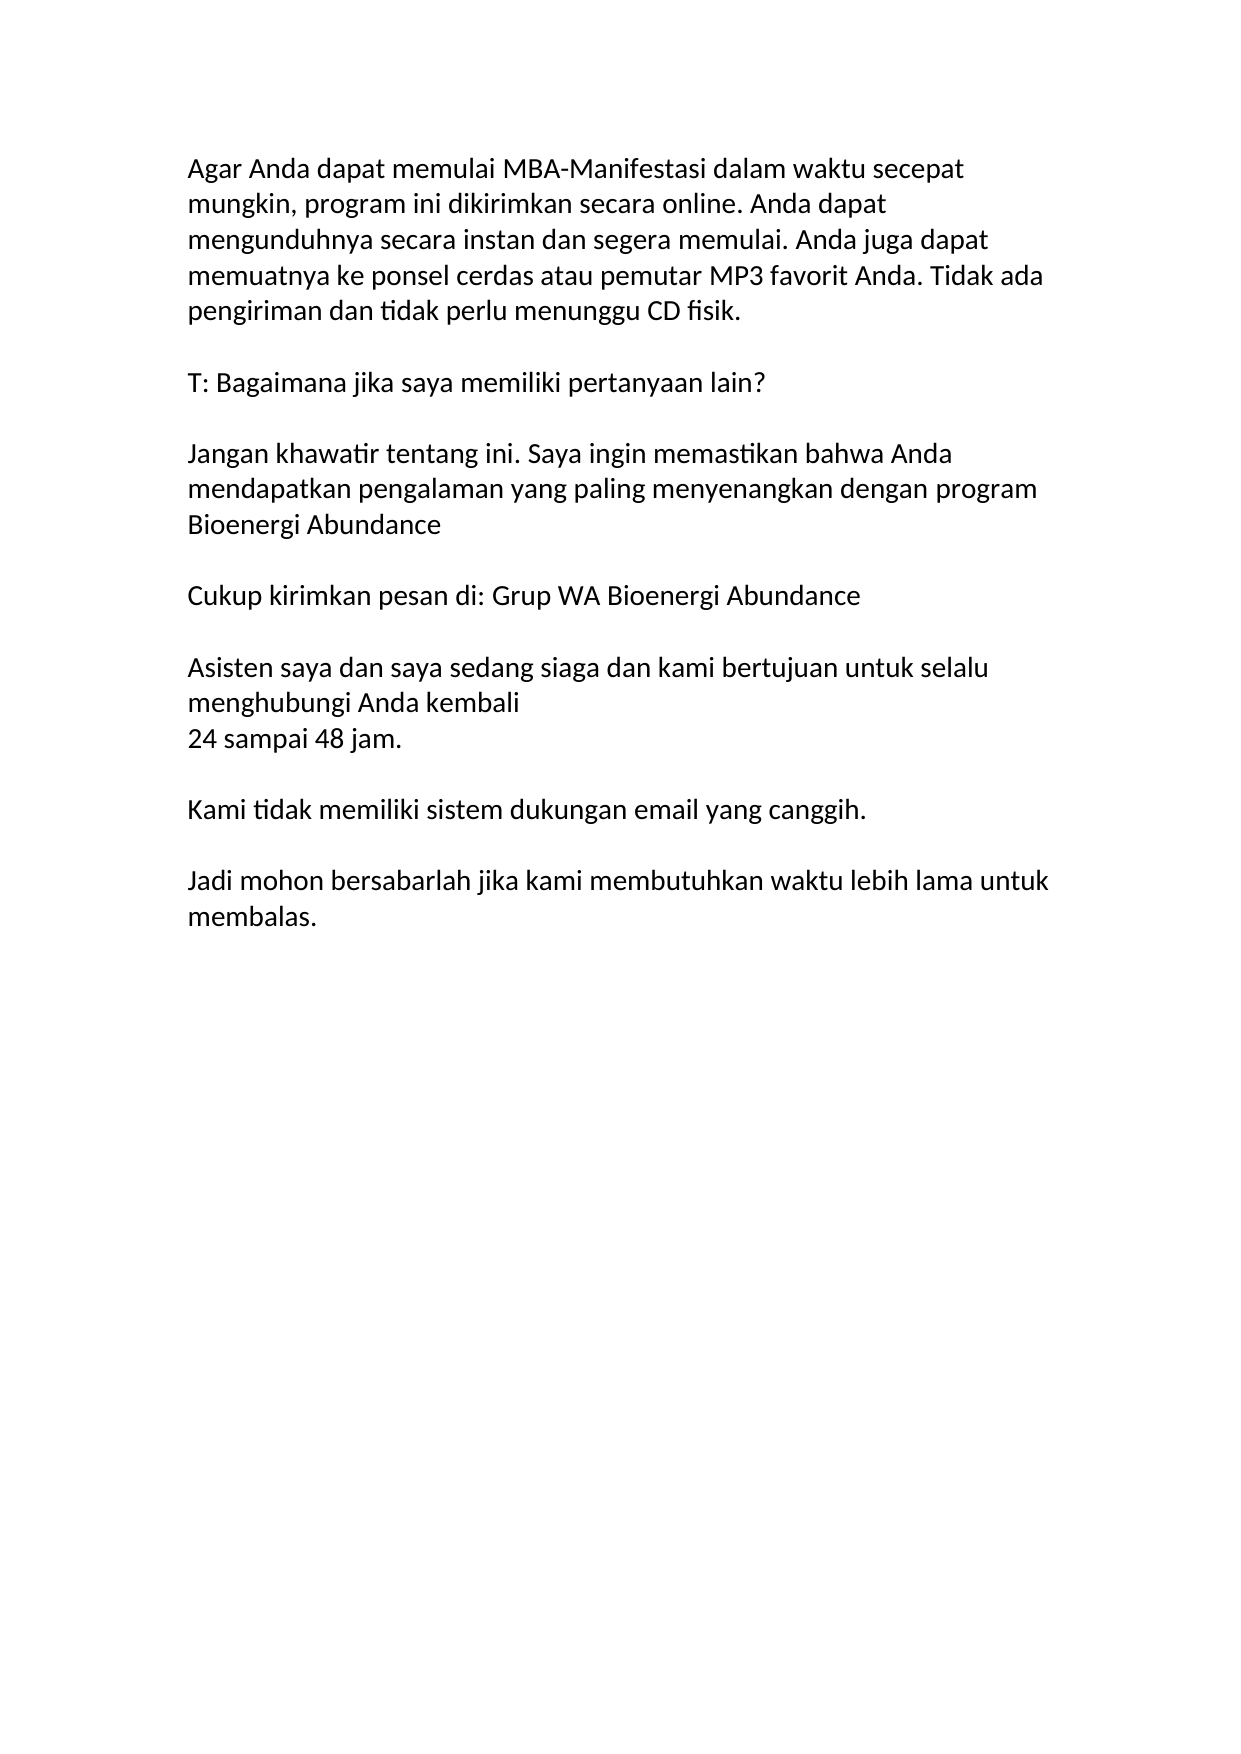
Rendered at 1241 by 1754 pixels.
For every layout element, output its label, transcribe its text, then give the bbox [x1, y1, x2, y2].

text Agar Anda dapat memulai MBA-Manifestasi dalam waktu secepat mungkin, program ini dikirimkan secara online. Anda dapat mengunduhnya secara instan dan segera memulai. Anda juga dapat memuatnya ke ponsel cerdas atau pemutar MP3 favorit Anda. Tidak ada pengiriman dan tidak perlu menunggu CD fisik. [187, 150, 1053, 328]
text T: Bagaimana jika saya memiliki pertanyaan lain? [187, 364, 1053, 399]
text 24 sampai 48 jam. [187, 720, 1053, 756]
text Asisten saya dan saya sedang siaga dan kami bertujuan untuk selalu menghubungi Anda kembali [187, 649, 1053, 720]
text Jangan khawatir tentang ini. Saya ingin memastikan bahwa Anda mendapatkan pengalaman yang paling menyenangkan dengan program Bioenergi Abundance [187, 435, 1053, 542]
text Jadi mohon bersabarlah jika kami membutuhkan waktu lebih lama untuk membalas. [187, 862, 1053, 934]
text Kami tidak memiliki sistem dukungan email yang canggih. [187, 791, 1053, 827]
text Cukup kirimkan pesan di: Grup WA Bioenergi Abundance [187, 577, 1053, 613]
